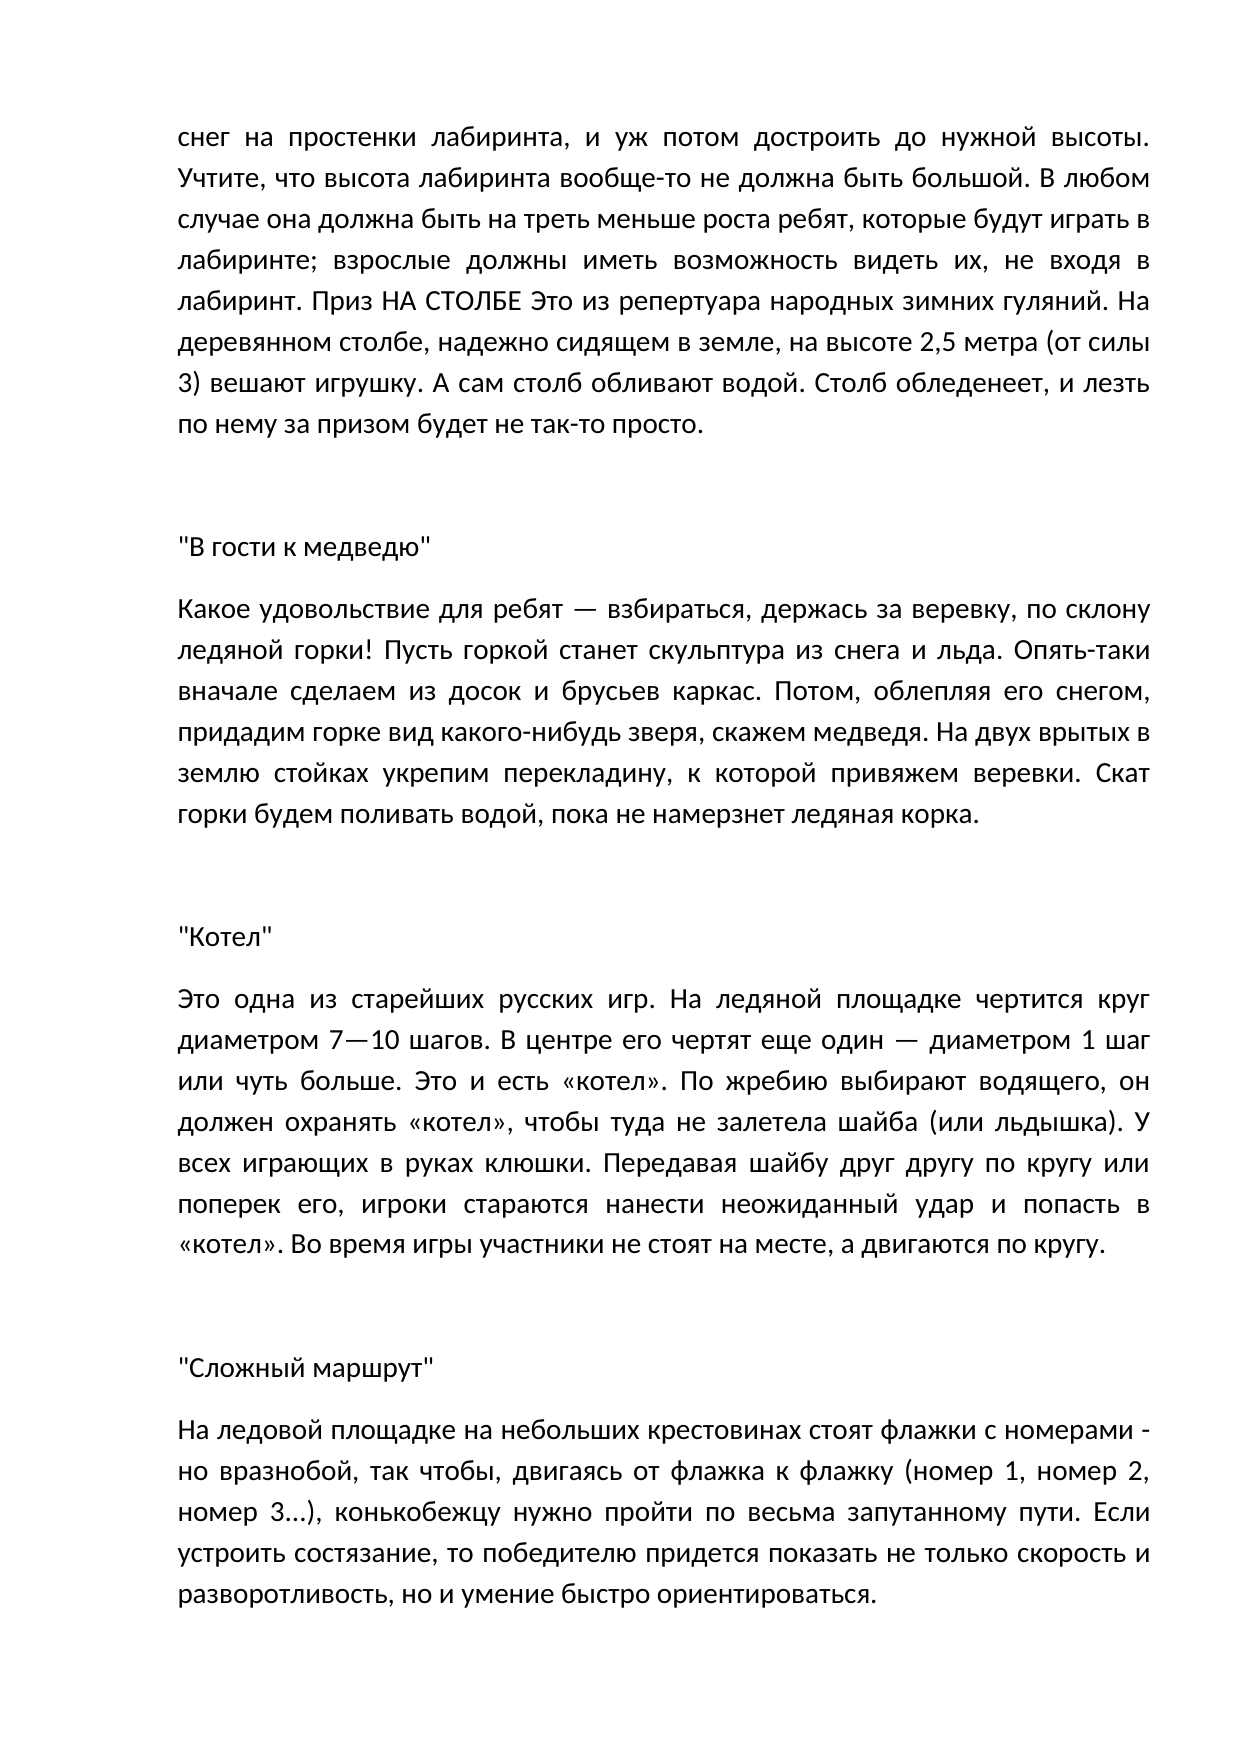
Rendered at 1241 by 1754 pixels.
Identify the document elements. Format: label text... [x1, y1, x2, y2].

text "Сложный маршрут" [177, 1349, 1152, 1385]
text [177, 118, 1152, 440]
text Это одна из старейших русских игр. На ледяной площадке чертится круг диаметром 7—10 шагов. В центре его чертят еще один — диаметром 1 шаг или чуть больше. Это и есть «котел». По жребию выбирают водящего, он должен охранять «котел», чтобы туда не залетела шайба (или льдышка). У всех играющих в руках клюшки. Передавая шайбу друг другу по кругу или поперек его, игроки стараются нанести неожиданный удар и попасть в «котел». Во время игры участники не стоят на месте, а двигаются по кругу. [177, 980, 1152, 1261]
text "Котел" [177, 918, 1152, 954]
text На ледовой площадке на небольших крестовинах стоят флажки с номерами - но вразнобой, так чтобы, двигаясь от флажка к флажку (номер 1, номер 2, номер 3...), конькобежцу нужно пройти по весьма запутанному пути. Если устроить состязание, то победителю придется показать не только скорость и разворотливость, но и умение быстро ориентироваться. [177, 1411, 1152, 1610]
text Какое удовольствие для ребят — взбираться, держась за веревку, по склону ледяной горки! Пусть горкой станет скульптура из снега и льда. Опять-таки вначале сделаем из досок и брусьев каркас. Потом, облепляя его снегом, придадим горке вид какого-нибудь зверя, скажем медведя. На двух врытых в землю стойках укрепим перекладину, к которой привяжем веревки. Скат горки будем поливать водой, пока не намерзнет ледяная корка. [177, 590, 1152, 830]
text "В гости к медведю" [177, 528, 1152, 564]
